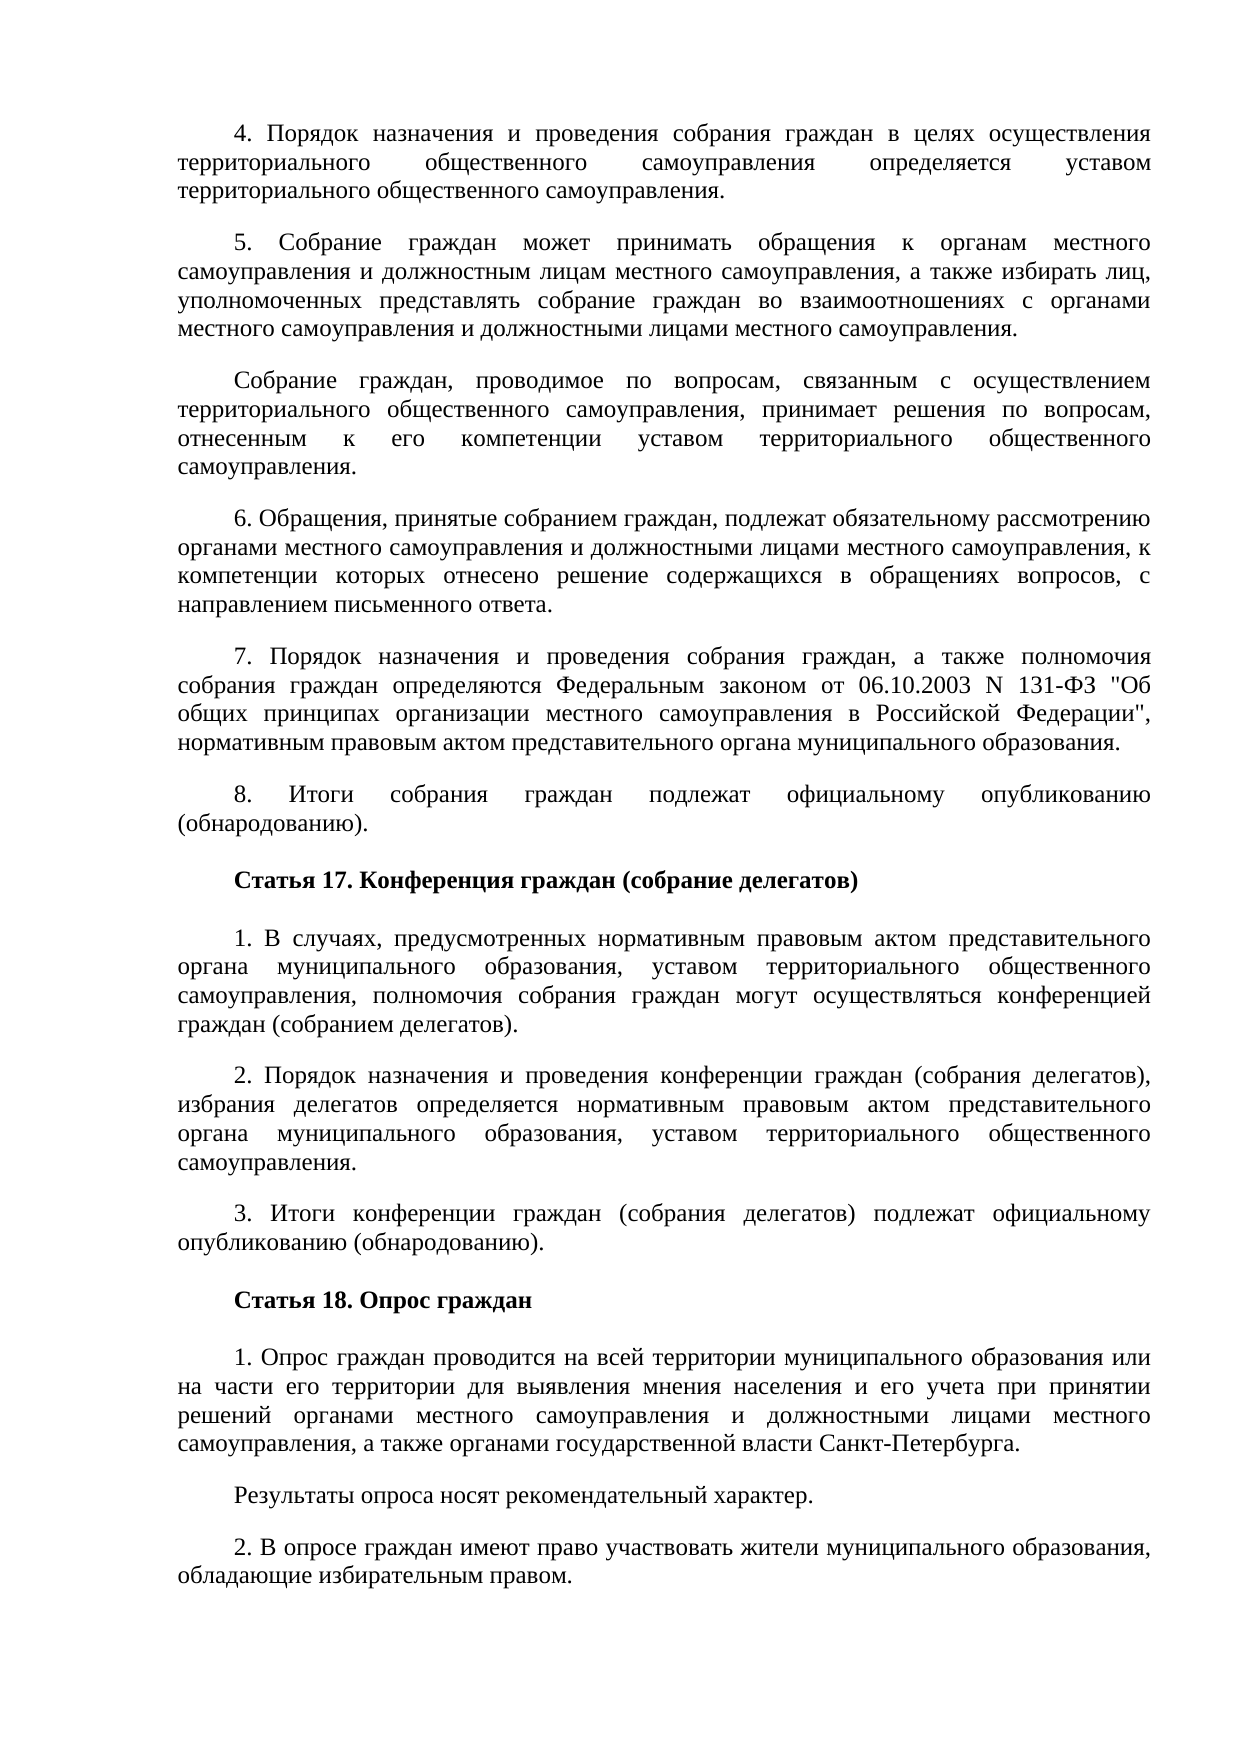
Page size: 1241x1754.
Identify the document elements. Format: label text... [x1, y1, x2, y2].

text 8. Итоги собрания граждан подлежат официальному опубликованию (обнародованию). [177, 779, 1152, 836]
text 3. Итоги конференции граждан (собрания делегатов) подлежат официальному опубликованию (обнародованию). [177, 1198, 1152, 1256]
text 7. Порядок назначения и проведения собрания граждан, а также полномочия собрания граждан определяются Федеральным законом от 06.10.2003 N 131-ФЗ "Об общих принципах организации местного самоуправления в Российской Федерации", нормативным правовым актом представительного органа муниципального образования. [177, 641, 1152, 756]
text 1. Опрос граждан проводится на всей территории муниципального образования или на части его территории для выявления мнения населения и его учета при принятии решений органами местного самоуправления и должностными лицами местного самоуправления, а также органами государственной власти Санкт-Петербурга. [177, 1342, 1152, 1457]
text 4. Порядок назначения и проведения собрания граждан в целях осуществления территориального общественного самоуправления определяется уставом территориального общественного самоуправления. [177, 118, 1152, 204]
text 2. В опросе граждан имеют право участвовать жители муниципального образования, обладающие избирательным правом. [177, 1532, 1152, 1589]
text 5. Собрание граждан может принимать обращения к органам местного самоуправления и должностным лицам местного самоуправления, а также избирать лиц, уполномоченных представлять собрание граждан во взаимоотношениях с органами местного самоуправления и должностными лицами местного самоуправления. [177, 227, 1152, 342]
text Собрание граждан, проводимое по вопросам, связанным с осуществлением территориального общественного самоуправления, принимает решения по вопросам, отнесенным к его компетенции уставом территориального общественного самоуправления. [177, 365, 1152, 480]
text Результаты опроса носят рекомендательный характер. [177, 1480, 1152, 1509]
text 1. В случаях, предусмотренных нормативным правовым актом представительного органа муниципального образования, уставом территориального общественного самоуправления, полномочия собрания граждан могут осуществляться конференцией граждан (собранием делегатов). [177, 923, 1152, 1038]
text 6. Обращения, принятые собранием граждан, подлежат обязательному рассмотрению органами местного самоуправления и должностными лицами местного самоуправления, к компетенции которых отнесено решение содержащихся в обращениях вопросов, с направлением письменного ответа. [177, 503, 1152, 618]
title Статья 17. Конференция граждан (собрание делегатов) [177, 865, 1152, 894]
title Статья 18. Опрос граждан [177, 1285, 1152, 1313]
text 2. Порядок назначения и проведения конференции граждан (собрания делегатов), избрания делегатов определяется нормативным правовым актом представительного органа муниципального образования, уставом территориального общественного самоуправления. [177, 1061, 1152, 1176]
